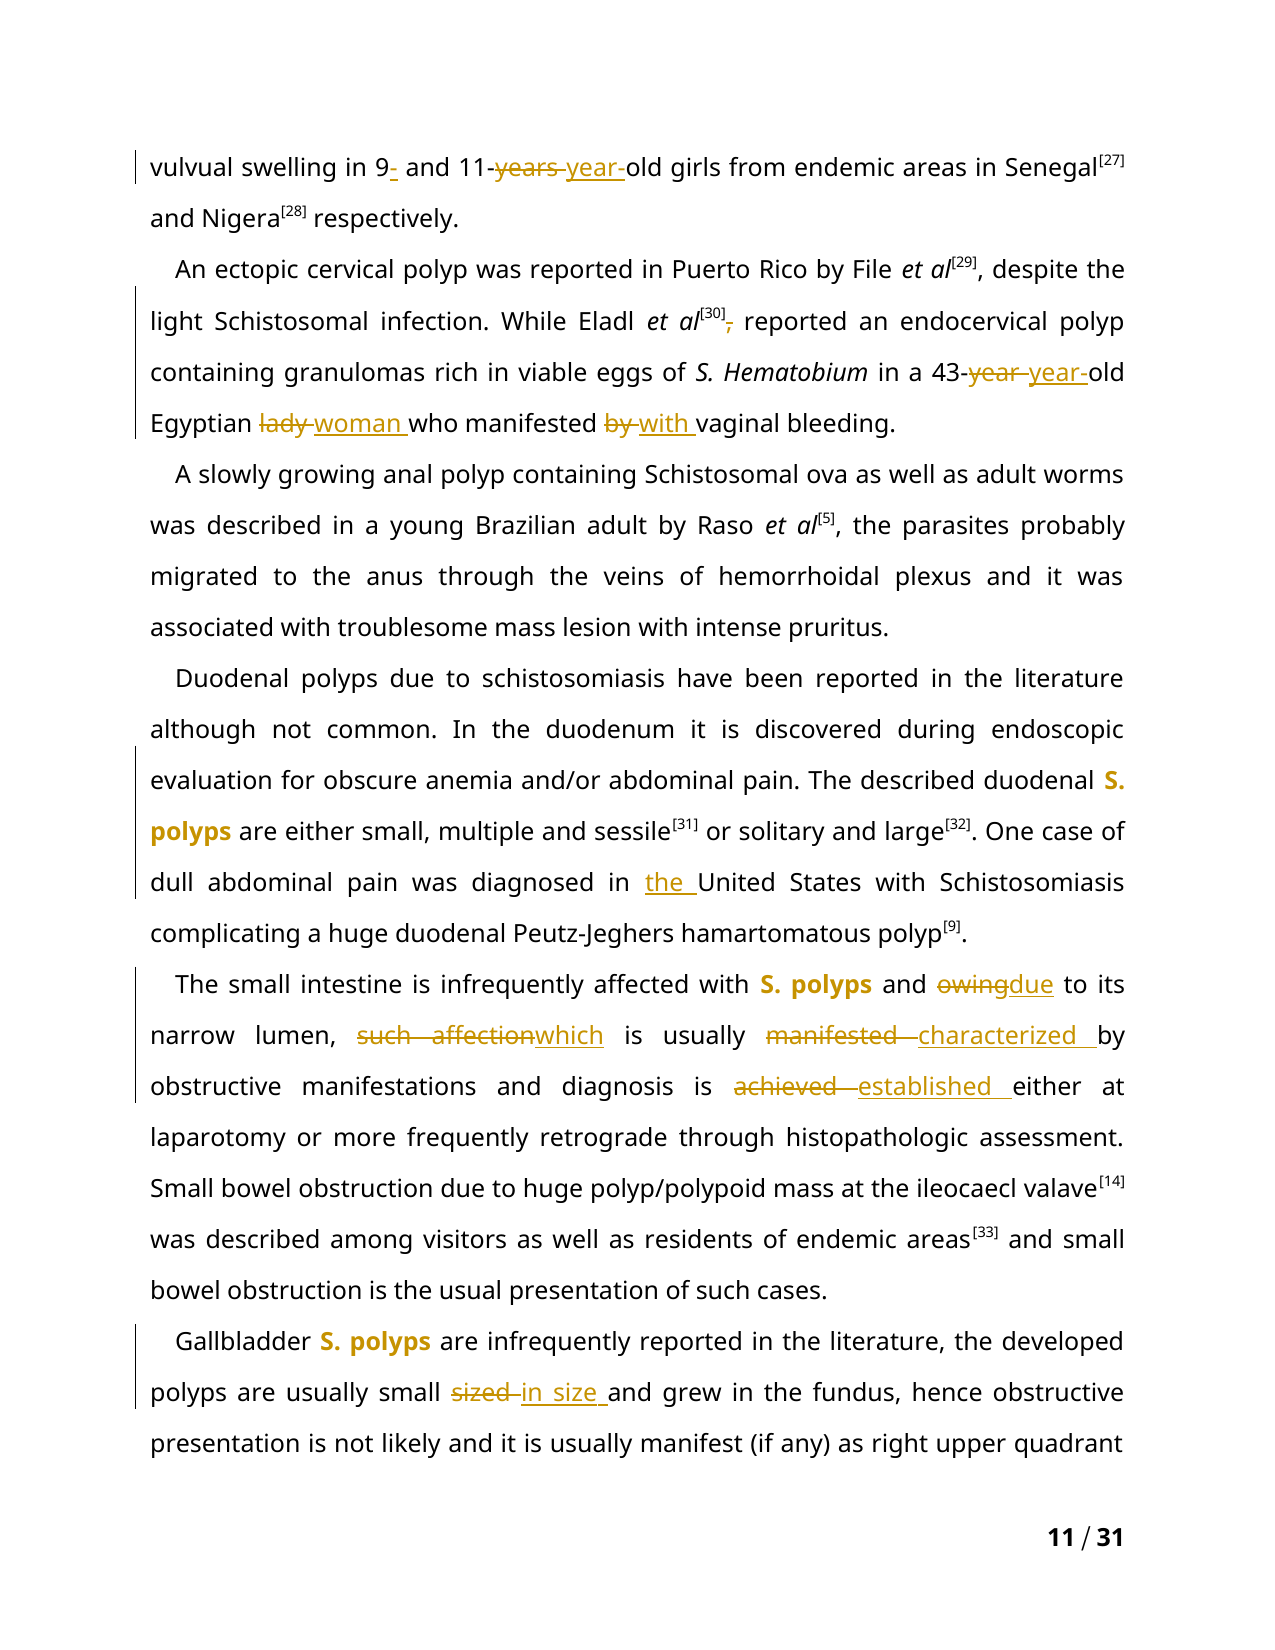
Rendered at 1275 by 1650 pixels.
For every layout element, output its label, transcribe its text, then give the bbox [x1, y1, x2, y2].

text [150, 150, 1125, 235]
text An ectopic cervical polyp was reported in Puerto Rico by File et al[29], despite the light Schistosomal infection. While Eladl et al[30] reported an endocervical polyp containing granulomas rich in viable eggs of S. Hematobium in a 43-old Egyptian who manifested vaginal bleeding. [150, 252, 1125, 439]
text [150, 1324, 1125, 1460]
text The small intestine is infrequently affected with S. polyps and to its narrow lumen, is usually by obstructive manifestations and diagnosis is either at laparotomy or more frequently retrograde through histopathologic assessment. Small bowel obstruction due to huge polyp/polypoid mass at the ileocaecl valave[14] was described among visitors as well as residents of endemic areas[33] and small bowel obstruction is the usual presentation of such cases. [150, 967, 1125, 1307]
text A slowly growing anal polyp containing Schistosomal ova as well as adult worms was described in a young Brazilian adult by Raso et al[5], the parasites probably migrated to the anus through the veins of hemorrhoidal plexus and it was associated with troublesome mass lesion with intense pruritus. [150, 456, 1125, 643]
text Duodenal polyps due to schistosomiasis have been reported in the literature although not common. In the duodenum it is discovered during endoscopic evaluation for obscure anemia and/or abdominal pain. The described duodenal S. polyps are either small, multiple and sessile[31] or solitary and large[32]. One case of dull abdominal pain was diagnosed in United States with Schistosomiasis complicating a huge duodenal Peutz-Jeghers hamartomatous polyp[9]. [150, 660, 1125, 950]
